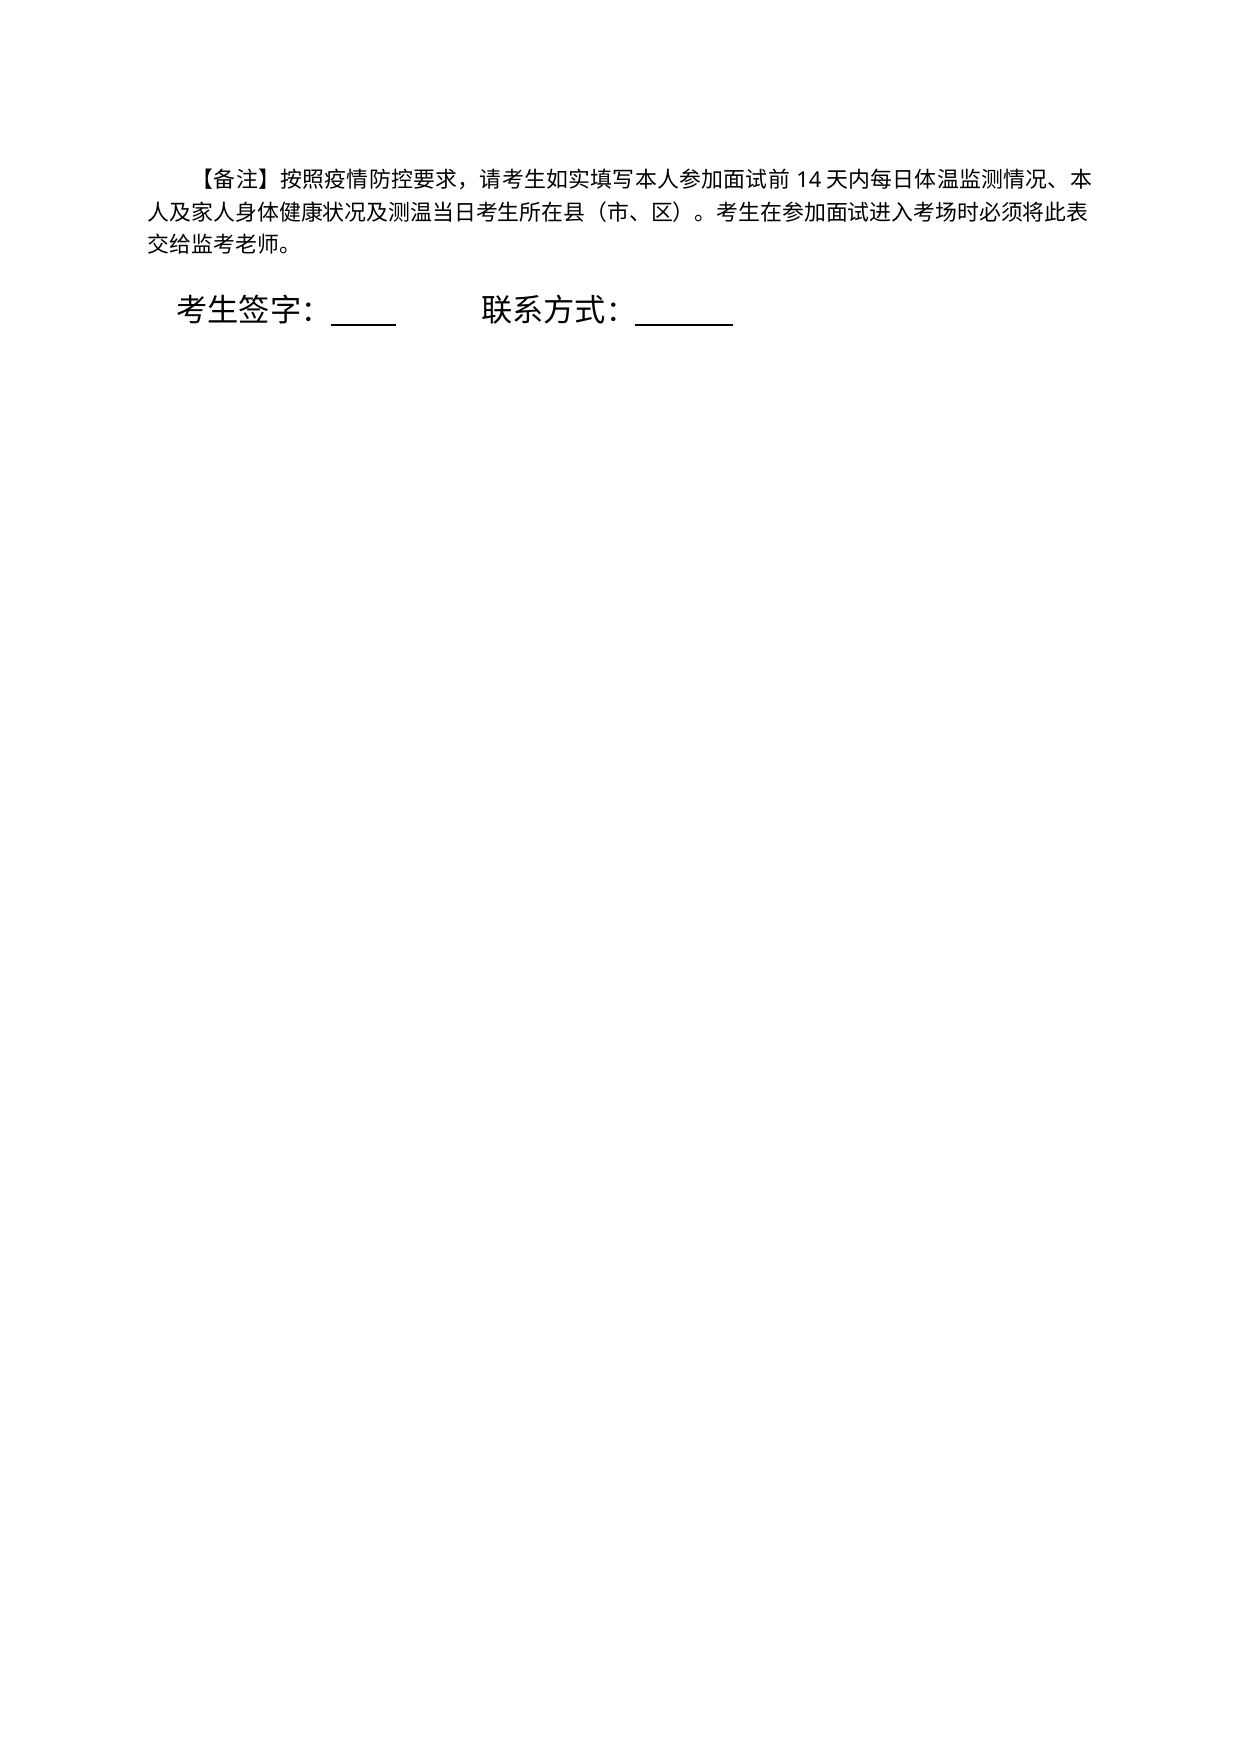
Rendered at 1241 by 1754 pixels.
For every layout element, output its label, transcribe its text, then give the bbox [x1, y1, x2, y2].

text 【备注】按照疫情防控要求，请考生如实填写本人参加面试前14天内每日体温监测情况、本人及家人身体健康状况及测温当日考生所在县（市、区）。考生在参加面试进入考场时必须将此表交给监考老师。 [148, 162, 1092, 259]
text 考生签字： 联系方式： [148, 276, 1092, 341]
